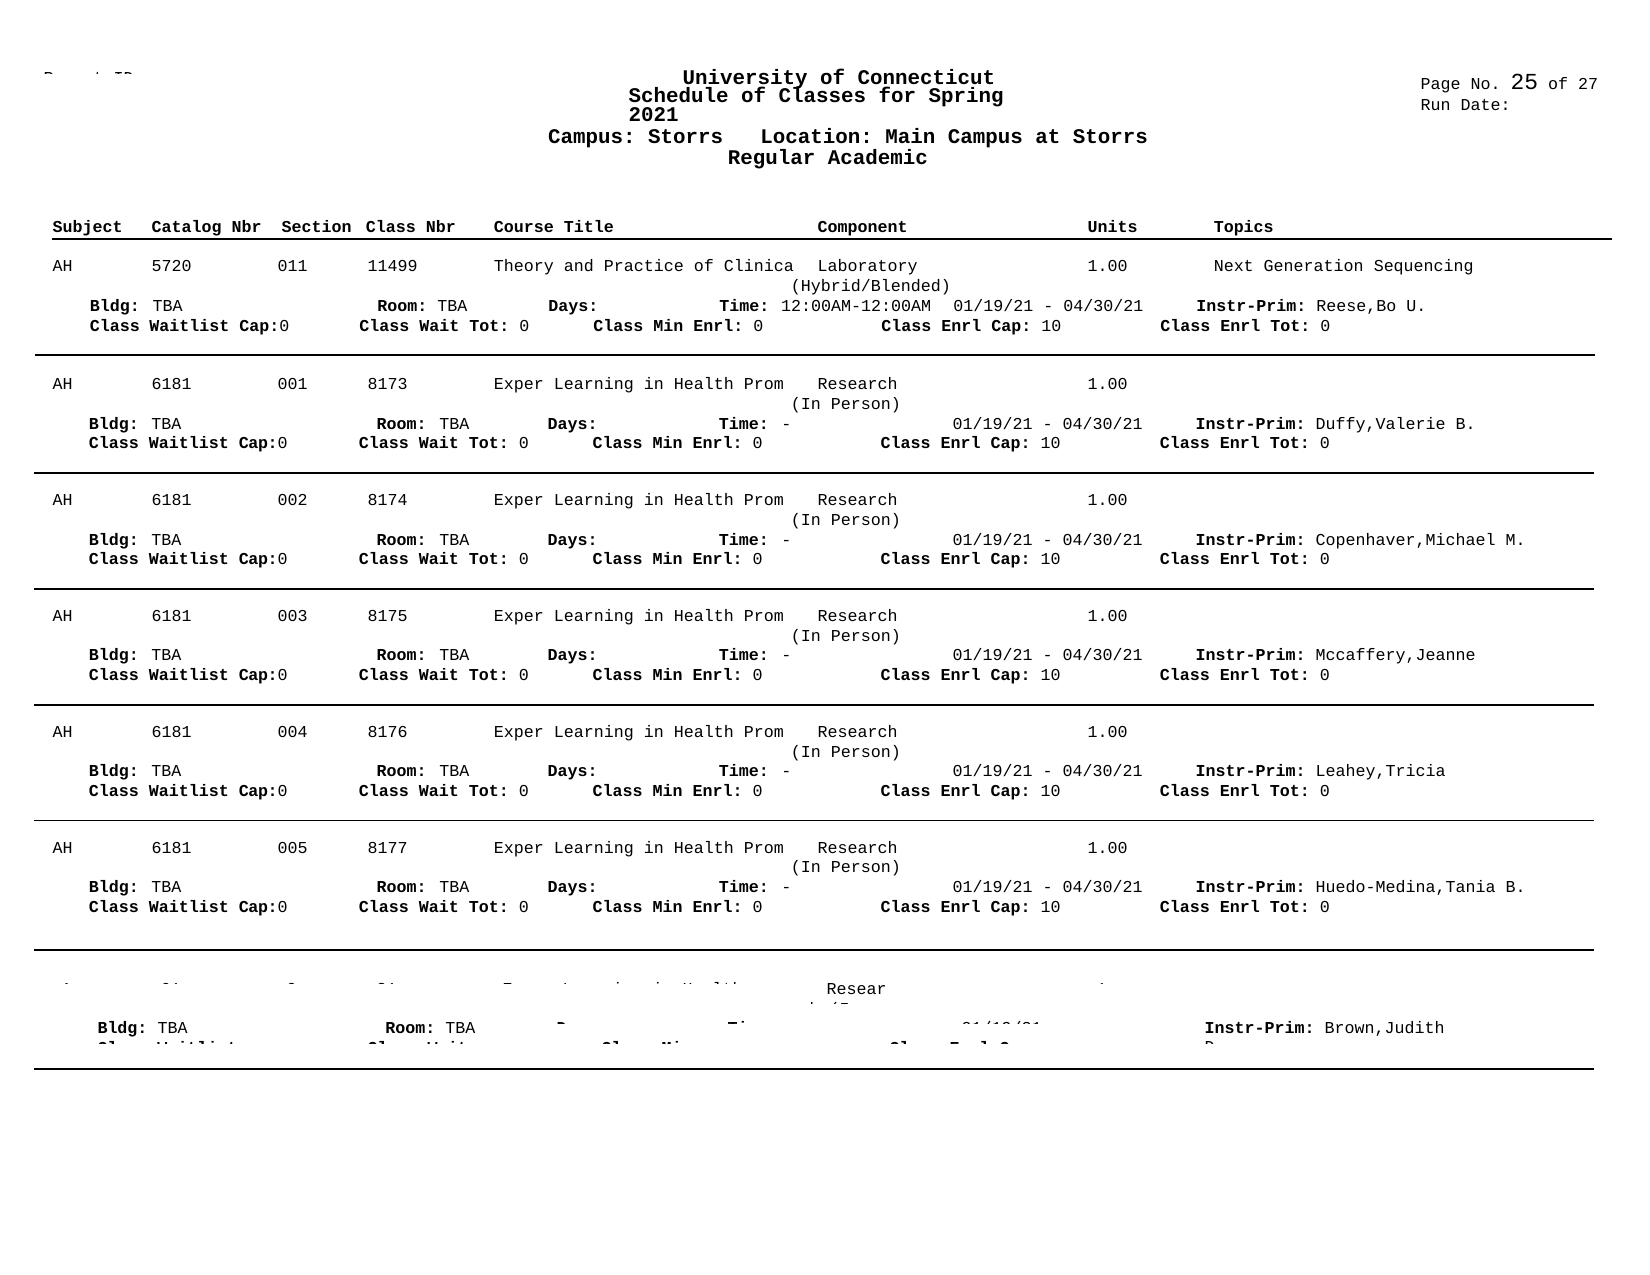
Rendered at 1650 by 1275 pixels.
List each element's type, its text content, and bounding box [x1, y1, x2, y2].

text Class Waitlist Cap:0 Class Wait Tot: 0 Class Min Enrl: 0 Class Enrl Cap: 10 Class Enrl Tot: 0 [88, 667, 1606, 686]
table_cell Class Wait Tot: 0 [324, 317, 535, 354]
text (In Person) [738, 627, 953, 646]
table_header Room: TBA [324, 298, 535, 317]
text AH 6181 005 8177 Exper Learning in Health Prom Research 1.00 [52, 839, 1606, 858]
text Bldg: TBA Room: TBA Days: Time: - 01/19/21 - 04/30/21 Instr-Prim: Copenhaver,Michael M. [88, 531, 1606, 550]
text AH 5720 011 11499 Theory and Practice of Clinica Laboratory 1.00 Next Generation Sequencing [52, 258, 1606, 277]
table_header TBA [144, 298, 323, 317]
text (In Person) [738, 859, 953, 878]
text Bldg: TBA Room: TBA Days: Time: - 01/19/21 - 04/30/21 Instr-Prim: Leahey,Tricia [88, 763, 1606, 782]
text Bldg: TBA Room: TBA Days: Time: - 01/19/21 - 04/30/21 Instr-Prim: Duffy,Valerie B. [88, 415, 1606, 434]
text AH 6181 001 8173 Exper Learning in Health Prom Research 1.00 [52, 376, 1606, 395]
text (In Person) [738, 511, 953, 530]
text AH 6181 002 8174 Exper Learning in Health Prom Research 1.00 [52, 492, 1606, 511]
text AH 6181 004 8176 Exper Learning in Health Prom Research 1.00 [52, 723, 1606, 742]
text (In Person) [738, 743, 953, 762]
table_cell Waitlist Cap:0 [144, 317, 323, 354]
text Class Waitlist Cap:0 Class Wait Tot: 0 Class Min Enrl: 0 Class Enrl Cap: 10 Class Enrl Tot: 0 [88, 898, 1606, 917]
text Class Waitlist Cap:0 Class Wait Tot: 0 Class Min Enrl: 0 Class Enrl Cap: 10 Class Enrl Tot: 0 [88, 435, 1606, 454]
text Subject Catalog Nbr Section Class Nbr Course Title Component Units Topics [52, 218, 1606, 237]
text (In Person) [738, 396, 953, 414]
text Class Waitlist Cap:0 Class Wait Tot: 0 Class Min Enrl: 0 Class Enrl Cap: 10 Class Enrl Tot: 0 [88, 783, 1606, 801]
text AH 6181 003 8175 Exper Learning in Health Prom Research 1.00 [52, 607, 1606, 626]
table_header Days: Time: 12:00AM-12:00AM 01/19/21 - 04/30/21 [535, 298, 1151, 317]
text Bldg: TBA Room: TBA Days: Time: - 01/19/21 - 04/30/21 Instr-Prim: Mccaffery,Jeanne [88, 647, 1606, 666]
table_header Bldg: [35, 298, 144, 317]
table_cell Class [35, 317, 144, 354]
table_cell Class Enrl Tot: 0 [1151, 317, 1595, 354]
text (Hybrid/Blended) [788, 278, 953, 297]
text Bldg: TBA Room: TBA Days: Time: - 01/19/21 - 04/30/21 Instr-Prim: Huedo-Medina,Tania B. [88, 879, 1606, 897]
text Class Waitlist Cap:0 Class Wait Tot: 0 Class Min Enrl: 0 Class Enrl Cap: 10 Class Enrl Tot: 0 [88, 551, 1606, 570]
table_header Instr-Prim: Reese,Bo U. [1151, 298, 1595, 317]
table_cell Class Min Enrl: 0 Class Enrl Cap: 10 [535, 317, 1151, 354]
